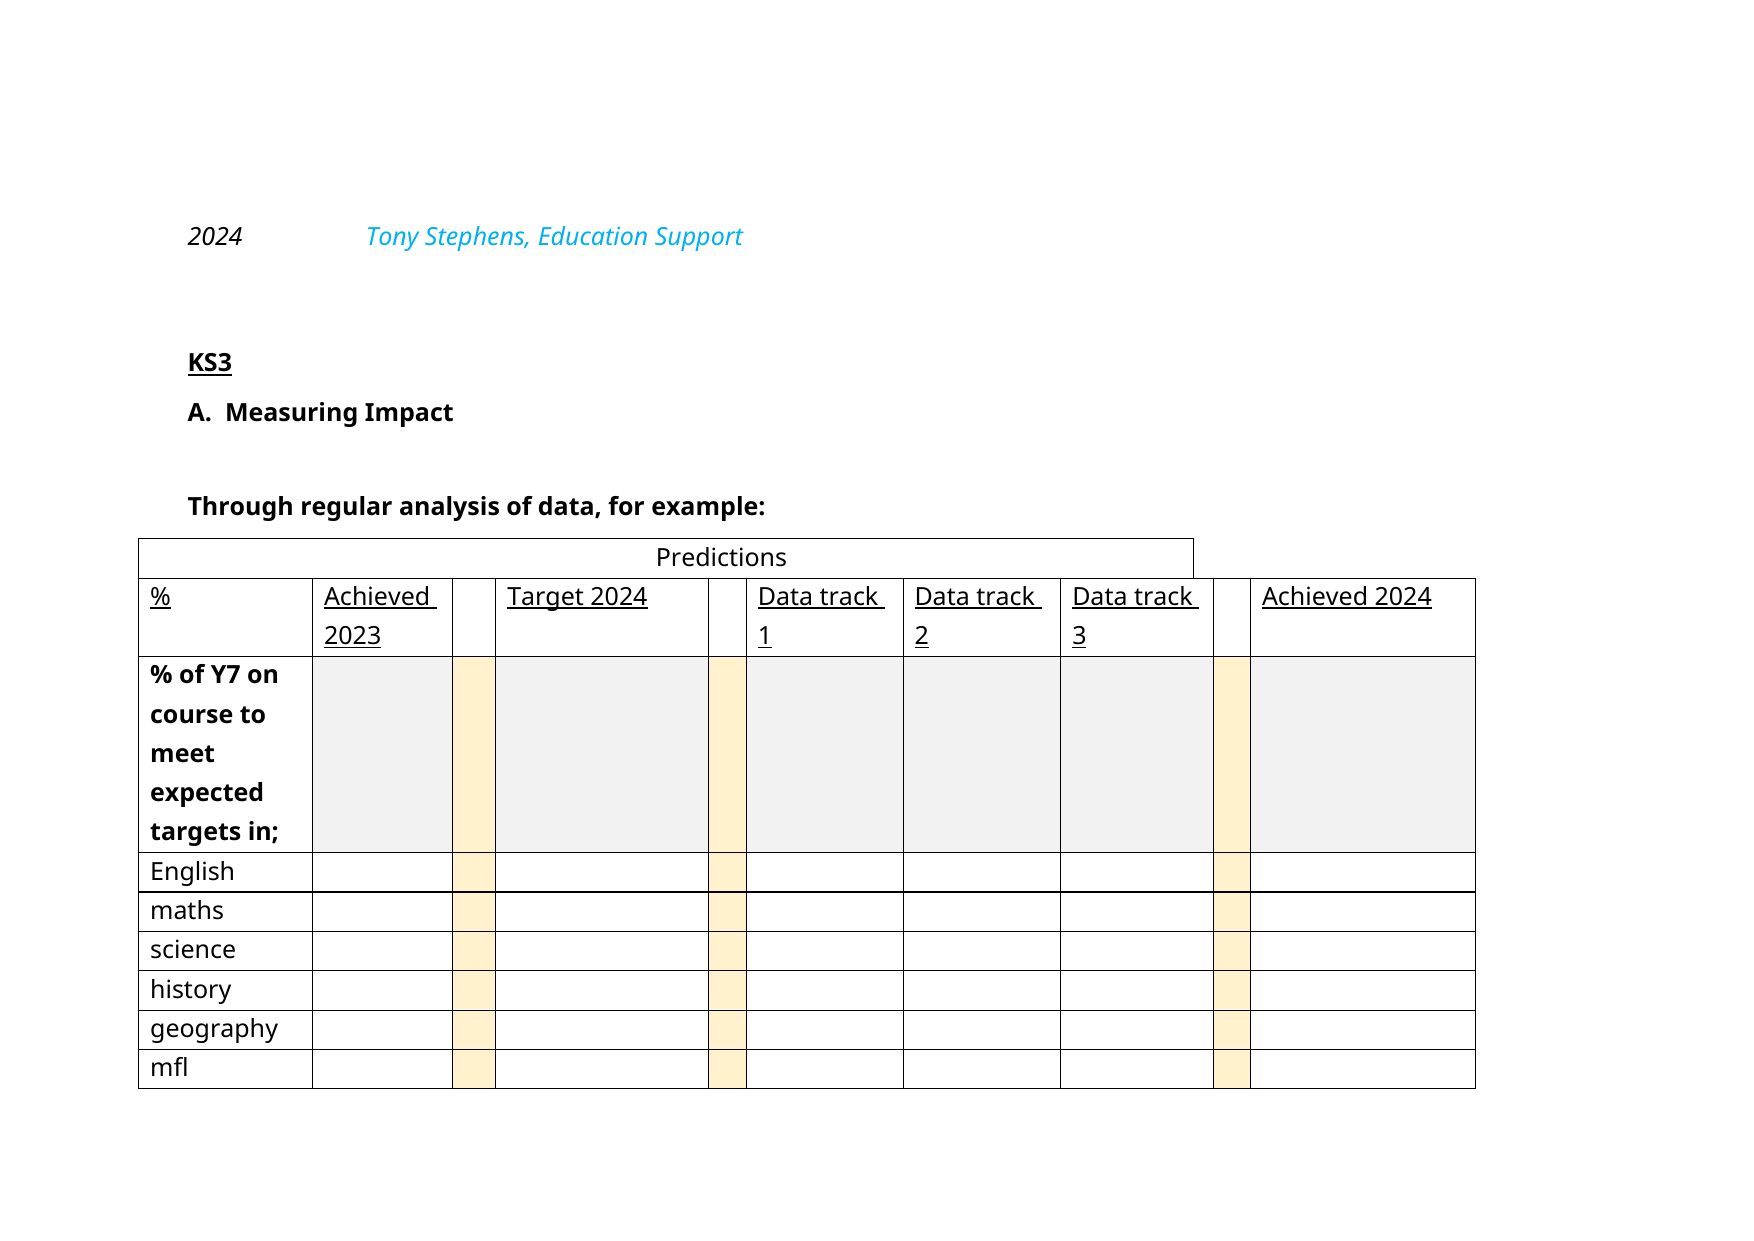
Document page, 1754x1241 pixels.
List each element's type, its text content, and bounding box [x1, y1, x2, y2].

text Through regular analysis of data, for example: [187, 488, 1604, 523]
table_cell [453, 657, 495, 852]
table_cell [453, 1050, 495, 1088]
table_cell maths [139, 893, 312, 931]
table_cell % [139, 579, 312, 656]
table_cell [709, 893, 746, 931]
table_cell [709, 1011, 746, 1049]
table_cell [1214, 1011, 1250, 1049]
table_cell [709, 853, 746, 891]
table_cell [747, 1050, 903, 1088]
table_cell [1251, 1011, 1475, 1049]
table_cell [709, 657, 746, 852]
table_cell [904, 1011, 1060, 1049]
table_cell [453, 1011, 495, 1049]
table_cell [453, 579, 495, 656]
table_cell [453, 853, 495, 891]
table_cell [313, 1050, 452, 1088]
table_cell [1061, 893, 1213, 931]
table_cell [709, 971, 746, 1009]
table_cell English [139, 853, 312, 891]
table_cell [709, 932, 746, 970]
table_cell [1214, 971, 1250, 1009]
table_cell [1251, 657, 1475, 852]
table_cell [1061, 971, 1213, 1009]
table_cell [1061, 932, 1213, 970]
table_cell [904, 932, 1060, 970]
table_cell [1061, 853, 1213, 891]
table_cell [496, 1011, 708, 1049]
table_cell geography [139, 1011, 312, 1049]
table_cell [496, 932, 708, 970]
table_cell [1251, 853, 1475, 891]
table_cell [1061, 1050, 1213, 1088]
table_cell [747, 657, 903, 852]
table_cell [1214, 893, 1250, 931]
table_cell [453, 932, 495, 970]
table_cell [1251, 893, 1475, 931]
table_cell [1251, 1050, 1475, 1088]
table_cell [904, 971, 1060, 1009]
table_cell [496, 971, 708, 1009]
table_cell [1214, 579, 1250, 656]
table_cell [709, 579, 746, 656]
table_cell [1214, 657, 1250, 852]
table_cell mfl [139, 1050, 312, 1088]
table_cell [453, 893, 495, 931]
table_cell Achieved 2023 [313, 579, 452, 656]
table_cell Data track 1 [747, 579, 903, 656]
table_cell Data track 3 [1061, 579, 1213, 656]
table_cell [496, 893, 708, 931]
table_cell Target 2024 [496, 579, 708, 656]
table_cell [1214, 1050, 1250, 1088]
table_cell [1251, 971, 1475, 1009]
table_cell [747, 853, 903, 891]
table_cell [313, 971, 452, 1009]
table_header Predictions [139, 539, 1193, 577]
table_cell history [139, 971, 312, 1009]
table_cell [313, 853, 452, 891]
table_cell [313, 1011, 452, 1049]
table_cell [747, 893, 903, 931]
table_cell [313, 893, 452, 931]
table_cell [1251, 932, 1475, 970]
table_cell Achieved 2024 [1251, 579, 1475, 656]
table_cell [1061, 1011, 1213, 1049]
table_cell [496, 853, 708, 891]
table_cell [313, 932, 452, 970]
table_cell [904, 1050, 1060, 1088]
table_cell Data track 2 [904, 579, 1060, 656]
table_cell [747, 932, 903, 970]
table_cell [1214, 932, 1250, 970]
table_cell [747, 1011, 903, 1049]
table_cell [313, 657, 452, 852]
table_cell [904, 893, 1060, 931]
table_cell [904, 853, 1060, 891]
table_cell [904, 657, 1060, 852]
table_cell [496, 1050, 708, 1088]
table_cell [1214, 853, 1250, 891]
table_cell [1061, 657, 1213, 852]
table_cell [496, 657, 708, 852]
table_cell [453, 971, 495, 1009]
list Measuring Impact [187, 394, 1604, 428]
table_cell % of Y7 on course to meet expected targets in; [139, 657, 312, 852]
table_cell [747, 971, 903, 1009]
table_cell science [139, 932, 312, 970]
table_cell [709, 1050, 746, 1088]
text 2024 Tony Stephens, Education Support [187, 218, 1604, 252]
text KS3 [187, 345, 1604, 379]
